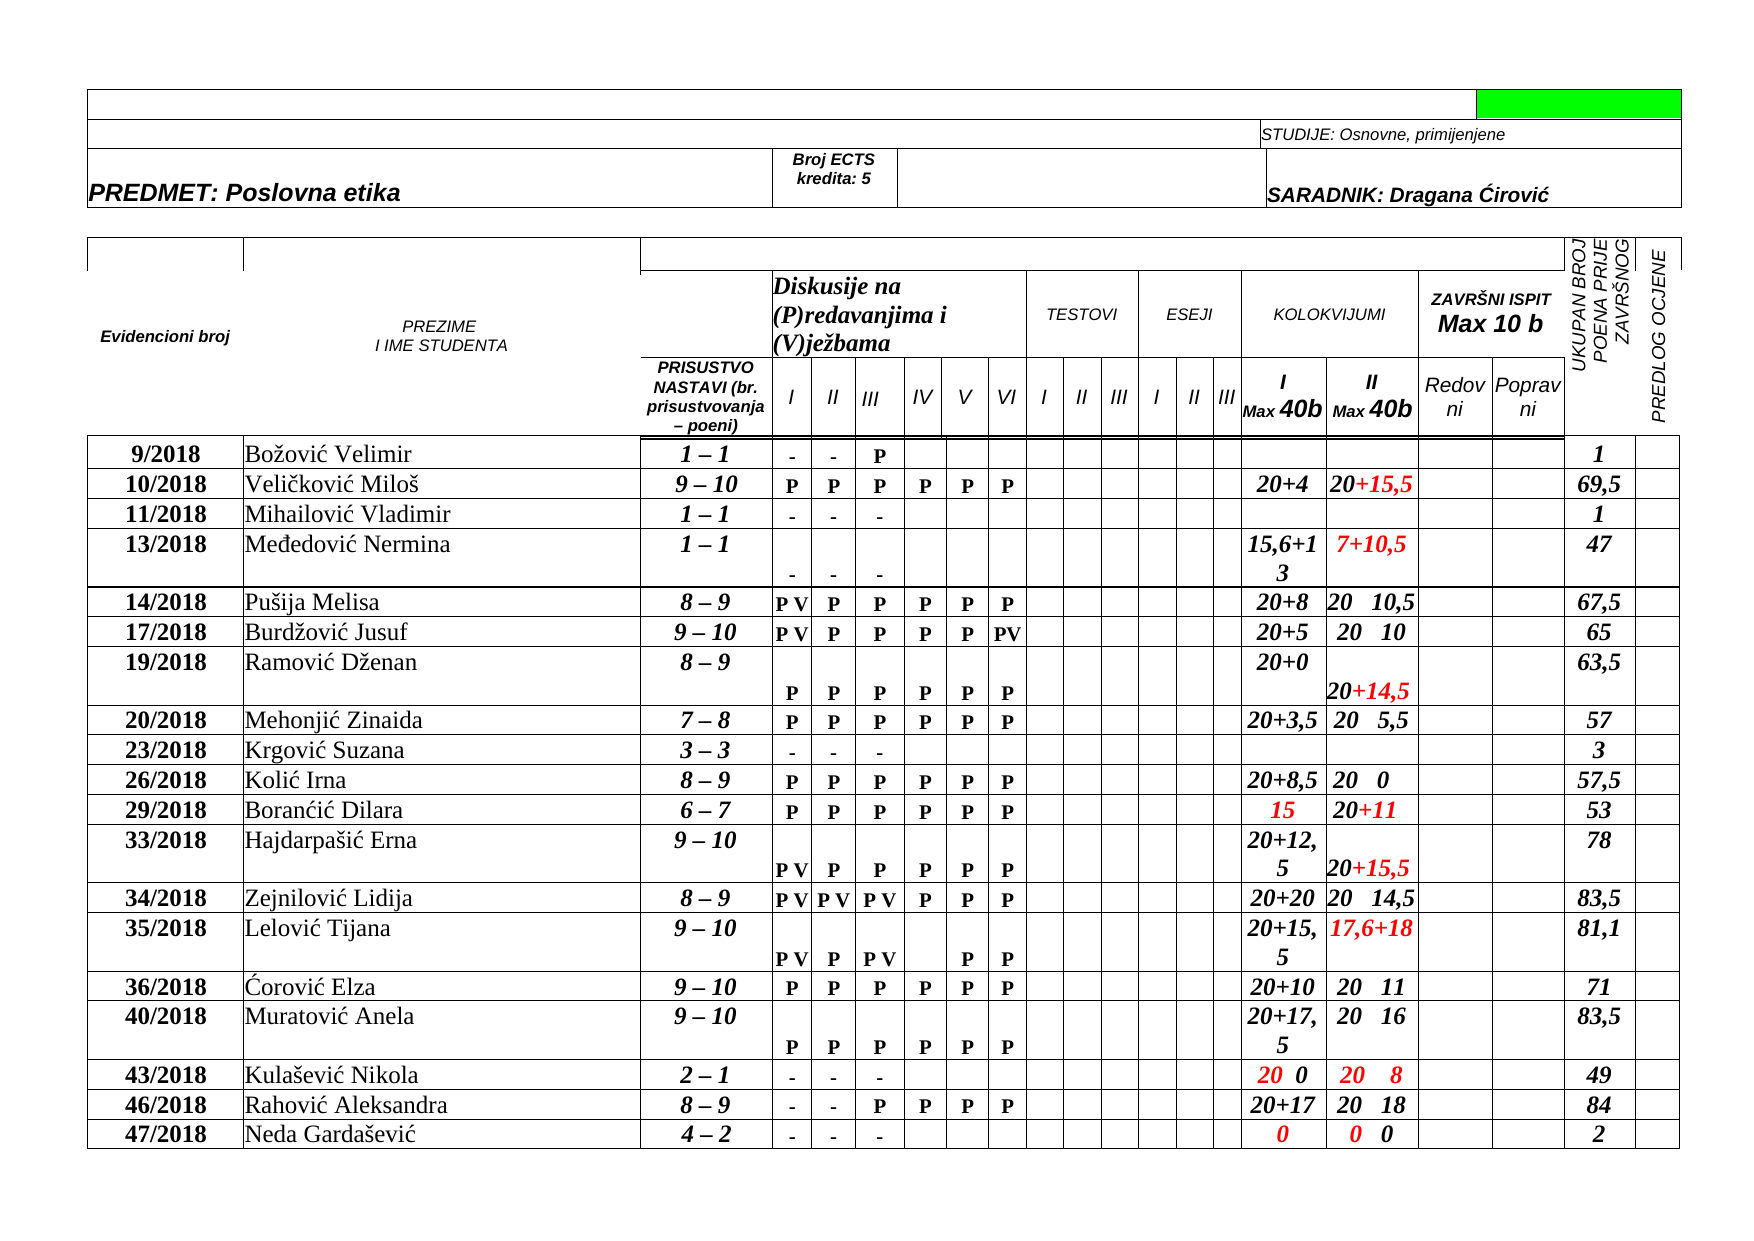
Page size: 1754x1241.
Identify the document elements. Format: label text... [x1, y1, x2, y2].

table_cell 10/2018 [88, 469, 243, 498]
table_cell [1027, 795, 1063, 824]
table_cell [1177, 469, 1213, 498]
table_cell [1493, 765, 1564, 794]
table_cell [1139, 617, 1176, 646]
table_cell [905, 529, 946, 586]
table_cell [1102, 1120, 1138, 1148]
table_cell P [856, 440, 904, 468]
table_cell [1327, 440, 1418, 468]
table_cell [1214, 1090, 1241, 1118]
table_cell [1028, 208, 1063, 237]
table_cell [989, 735, 1026, 764]
table_cell 34/2018 [88, 883, 243, 912]
table_cell [1493, 913, 1564, 971]
table_cell [1064, 1060, 1101, 1089]
table_cell P [989, 469, 1026, 498]
table_cell Kulašević Nikola [244, 1060, 640, 1089]
table_cell [1343, 208, 1517, 237]
table_cell [1139, 883, 1176, 912]
table_cell P [773, 795, 811, 824]
table_cell P [856, 1001, 904, 1059]
table_cell [88, 120, 1260, 148]
table_cell [947, 529, 988, 586]
table_cell [858, 208, 897, 237]
table_cell P [856, 795, 904, 824]
table_cell Redovni [1419, 358, 1492, 435]
table_cell [1064, 735, 1101, 764]
table_cell P [947, 588, 988, 616]
table_cell 20 10,5 [1327, 588, 1418, 616]
table_cell 15,6+13 [1242, 529, 1326, 586]
table_cell [1636, 765, 1679, 794]
table_cell [1419, 588, 1492, 616]
table_cell P [989, 1001, 1026, 1059]
table_cell 81,1 [1565, 913, 1635, 971]
table_cell II [1177, 358, 1213, 435]
table_cell III [1102, 358, 1138, 435]
table_cell [1102, 647, 1138, 704]
table_cell TESTOVI [1027, 271, 1138, 357]
table_cell [1419, 883, 1492, 912]
table_cell [1214, 735, 1241, 764]
table_cell [1493, 1090, 1564, 1118]
table_cell IV [905, 358, 941, 435]
table_cell - [856, 1120, 904, 1148]
table_cell 20+4 [1242, 469, 1326, 498]
table_cell 4 – 2 [641, 1120, 772, 1148]
table_cell [1636, 469, 1679, 498]
table_cell [1214, 1001, 1241, 1059]
table_cell [1064, 469, 1101, 498]
table_cell P V [773, 617, 811, 646]
table_cell [1102, 529, 1138, 586]
table_cell - [812, 1120, 855, 1148]
table_cell [1419, 647, 1492, 704]
table_cell [1214, 588, 1241, 616]
table_cell [1139, 440, 1176, 468]
table_cell P [989, 1090, 1026, 1118]
table_cell [1064, 588, 1101, 616]
table_cell [1102, 617, 1138, 646]
table_cell 13/2018 [88, 529, 243, 586]
table_cell P [812, 706, 855, 734]
table_cell - [773, 1120, 811, 1148]
table_cell 17/2018 [88, 617, 243, 646]
table_cell - [856, 499, 904, 528]
table_cell [1419, 735, 1492, 764]
table_cell [1064, 706, 1101, 734]
table_cell [1327, 499, 1418, 528]
table_cell [1177, 765, 1213, 794]
table_cell - [773, 529, 811, 586]
table_cell [1027, 913, 1063, 971]
table_cell [1139, 913, 1176, 971]
table_cell P [856, 617, 904, 646]
table_cell P [905, 825, 946, 882]
table_cell [1177, 972, 1213, 1000]
table_cell P V [773, 825, 811, 882]
table_cell [1493, 440, 1564, 468]
table_cell [1102, 972, 1138, 1000]
table_cell 9 – 10 [641, 972, 772, 1000]
table_cell [1064, 529, 1101, 586]
table_cell [1419, 1090, 1492, 1118]
table_cell [1177, 1001, 1213, 1059]
table_cell [1027, 972, 1063, 1000]
table_cell Pušija Melisa [244, 588, 640, 616]
table_cell 20+12,5 [1242, 825, 1326, 882]
table_cell P [812, 617, 855, 646]
table_cell P [905, 647, 946, 704]
table_cell [1064, 1090, 1101, 1118]
table_cell P [989, 883, 1026, 912]
table_cell [1102, 825, 1138, 882]
table_cell 3 – 3 [641, 735, 772, 764]
table_cell 8 – 9 [641, 765, 772, 794]
table_cell Krgović Suzana [244, 735, 640, 764]
table_cell I [1027, 358, 1063, 435]
table_cell [1139, 1090, 1176, 1118]
table_cell VI [989, 358, 1026, 435]
table_cell [1493, 647, 1564, 704]
table_cell 20+8,5 [1242, 765, 1326, 794]
table_cell [1027, 440, 1063, 468]
table_cell [1064, 825, 1101, 882]
table_cell [1214, 972, 1241, 1000]
table_cell [1139, 1060, 1176, 1089]
table_cell P [773, 706, 811, 734]
table_cell 3 [1565, 735, 1635, 764]
table_cell [1493, 499, 1564, 528]
table_cell Ramović Dženan [244, 647, 640, 704]
table_cell 8 – 9 [641, 647, 772, 704]
table_cell [1102, 499, 1138, 528]
table_cell [1214, 883, 1241, 912]
table_cell [1027, 765, 1063, 794]
table_cell [798, 208, 823, 237]
table_cell P [812, 913, 855, 971]
table_cell 20+11 [1327, 795, 1418, 824]
table_cell 9 – 10 [641, 913, 772, 971]
table_cell 46/2018 [88, 1090, 243, 1118]
table_cell [1214, 1120, 1241, 1148]
table_cell [1606, 208, 1652, 237]
table_cell PRISUSTVO NASTAVI (br. prisustvovanja – poeni) [641, 358, 772, 435]
table_cell 20/2018 [88, 706, 243, 734]
table_cell [1419, 913, 1492, 971]
table_cell 26/2018 [88, 765, 243, 794]
table_cell 84 [1565, 1090, 1635, 1118]
table_cell Diskusije na (P)redavanjima i (V)ježbama [773, 271, 1026, 357]
table_cell 83,5 [1565, 883, 1635, 912]
table_cell [947, 1120, 988, 1148]
table_cell Lelović Tijana [244, 913, 640, 971]
table_cell [947, 1060, 988, 1089]
table_cell [1177, 588, 1213, 616]
table_cell 6 – 7 [641, 795, 772, 824]
table_cell P [989, 647, 1026, 704]
table_cell 67,5 [1565, 588, 1635, 616]
table_cell [641, 208, 772, 237]
table_cell - [773, 499, 811, 528]
table_cell Neda Gardašević [244, 1120, 640, 1148]
table_cell P [856, 588, 904, 616]
table_cell [989, 1120, 1026, 1148]
table_cell [989, 499, 1026, 528]
table_cell P [947, 825, 988, 882]
table_cell P [812, 795, 855, 824]
table_cell 9 – 10 [641, 1001, 772, 1059]
table_cell P [856, 647, 904, 704]
table_cell [1139, 765, 1176, 794]
table_cell [1419, 529, 1492, 586]
table_cell [1139, 706, 1176, 734]
table_cell Burdžović Jusuf [244, 617, 640, 646]
table_cell [1493, 825, 1564, 882]
table_cell P [947, 765, 988, 794]
table_cell P [773, 469, 811, 498]
table_cell 65 [1565, 617, 1635, 646]
table_cell P [947, 972, 988, 1000]
table_cell [1064, 765, 1101, 794]
table_cell [1214, 825, 1241, 882]
table_cell [1027, 588, 1063, 616]
table_cell P [989, 913, 1026, 971]
table_cell [1636, 436, 1679, 468]
table_cell II [1064, 358, 1101, 435]
table_cell [1177, 1090, 1213, 1118]
table_cell [1636, 972, 1679, 1000]
table_cell [1214, 795, 1241, 824]
table_cell 33/2018 [88, 825, 243, 882]
table_cell [1027, 469, 1063, 498]
table_cell III [1214, 358, 1241, 435]
table_cell [1636, 913, 1679, 971]
table_cell 83,5 [1565, 1001, 1635, 1059]
table_cell [1636, 1001, 1679, 1059]
table_cell Mihailović Vladimir [244, 499, 640, 528]
table_cell [1102, 735, 1138, 764]
table_cell [1636, 499, 1679, 528]
table_cell [1242, 440, 1326, 468]
table_cell [1214, 647, 1241, 704]
table_cell P [989, 765, 1026, 794]
table_cell [1177, 735, 1213, 764]
table_cell P [989, 825, 1026, 882]
table_cell [1102, 883, 1138, 912]
table_cell 9 – 10 [641, 469, 772, 498]
table_cell ESEJI [1139, 271, 1241, 357]
table_cell [641, 271, 772, 357]
table_cell [1139, 1120, 1176, 1148]
table_cell Zejnilović Lidija [244, 883, 640, 912]
table_cell SARADNIK: Dragana Ćirović [1267, 149, 1681, 207]
table_cell II Max 40b [1327, 358, 1418, 435]
table_cell [1102, 469, 1138, 498]
table_cell Broj ECTS kredita: 5 [773, 149, 897, 207]
table_cell P [905, 972, 946, 1000]
table_cell P [947, 913, 988, 971]
table_cell P [856, 972, 904, 1000]
table_cell 9 – 10 [641, 825, 772, 882]
table_cell [1214, 1060, 1241, 1089]
table_cell Ćorović Elza [244, 972, 640, 1000]
table_cell [1027, 735, 1063, 764]
table_cell [1102, 1060, 1138, 1089]
table_cell P [812, 588, 855, 616]
table_cell P [812, 647, 855, 704]
table_cell 43/2018 [88, 1060, 243, 1089]
table_cell [1270, 208, 1308, 237]
table_cell 36/2018 [88, 972, 243, 1000]
table_cell [244, 208, 641, 237]
table_cell P [856, 469, 904, 498]
table_cell 8 – 9 [641, 883, 772, 912]
table_cell [1636, 735, 1679, 764]
table_cell P [856, 1090, 904, 1118]
table_cell [1177, 647, 1213, 704]
table_cell [1493, 706, 1564, 734]
table_cell P [812, 972, 855, 1000]
table_cell 15 [1242, 795, 1326, 824]
table_cell P [856, 706, 904, 734]
table_cell Evidencioni broj [88, 238, 244, 435]
table_cell [1027, 499, 1063, 528]
table_cell 20+15,5 [1327, 469, 1418, 498]
table_cell [1088, 208, 1126, 237]
table_cell 14/2018 [88, 588, 243, 616]
table_cell KOLOKVIJUMI [1242, 271, 1418, 357]
table_cell Popravni [1493, 358, 1564, 435]
table_cell 29/2018 [88, 795, 243, 824]
table_cell [1139, 735, 1176, 764]
table_cell 57,5 [1565, 765, 1635, 794]
table_cell P V [773, 588, 811, 616]
table_cell P [905, 617, 946, 646]
table_cell [1636, 617, 1679, 646]
table_cell [905, 1120, 946, 1148]
table_cell V [942, 358, 988, 435]
table_cell [1636, 1120, 1679, 1148]
table_cell [1027, 883, 1063, 912]
table_cell 2 [1565, 1120, 1635, 1148]
table_cell [1308, 208, 1343, 237]
table_cell 20+3,5 [1242, 706, 1326, 734]
table_cell P [947, 706, 988, 734]
table_cell 1 – 1 [641, 529, 772, 586]
table_cell P [773, 1001, 811, 1059]
table_cell - [773, 735, 811, 764]
table_cell [905, 499, 946, 528]
table_cell [947, 440, 988, 468]
table_cell [1214, 765, 1241, 794]
table_cell [1177, 795, 1213, 824]
table_cell P [947, 883, 988, 912]
table_cell P [989, 588, 1026, 616]
table_cell [823, 208, 858, 237]
table_cell 47 [1565, 529, 1635, 586]
table_cell [772, 208, 798, 237]
table_cell [1214, 469, 1241, 498]
table_cell [1064, 913, 1101, 971]
table_cell I [773, 358, 811, 435]
table_cell [1064, 1120, 1101, 1148]
table_cell [1652, 207, 1720, 237]
table_cell [1327, 735, 1418, 764]
table_cell [88, 208, 244, 237]
table_cell [1636, 588, 1679, 616]
table_cell [1419, 825, 1492, 882]
table_cell [1064, 208, 1088, 237]
table_cell [1493, 795, 1564, 824]
table_cell [1493, 617, 1564, 646]
table_cell P V [773, 883, 811, 912]
table_cell [1419, 440, 1492, 468]
table_cell 20 0 [1242, 1060, 1326, 1089]
table_cell P [905, 706, 946, 734]
table_cell [1419, 765, 1492, 794]
table_cell Kolić Irna [244, 765, 640, 794]
table_cell 35/2018 [88, 913, 243, 971]
table_cell - [856, 529, 904, 586]
table_cell [1064, 883, 1101, 912]
table_cell 0 0 [1327, 1120, 1418, 1148]
table_cell P [812, 1001, 855, 1059]
table_cell 20+20 [1242, 883, 1326, 912]
table_cell 53 [1565, 795, 1635, 824]
table_cell [905, 913, 946, 971]
table_cell P [773, 647, 811, 704]
table_cell 8 – 9 [641, 1090, 772, 1118]
table_cell P [812, 765, 855, 794]
table_cell [1419, 617, 1492, 646]
table_cell P [856, 765, 904, 794]
table_cell 20+15,5 [1327, 825, 1418, 882]
table_cell 1 – 1 [641, 440, 772, 468]
table_cell [1493, 883, 1564, 912]
table_cell [989, 529, 1026, 586]
table_cell [1064, 972, 1101, 1000]
table_cell P [905, 469, 946, 498]
table_cell 8 – 9 [641, 588, 772, 616]
table_cell 20+17 [1242, 1090, 1326, 1118]
table_cell [1636, 883, 1679, 912]
table_cell [1493, 588, 1564, 616]
table_cell [1214, 529, 1241, 586]
table_cell UKUPAN BROJ POENA PRIJE ZAVRŠNOG [1565, 238, 1636, 435]
table_cell [1493, 1060, 1564, 1089]
table_cell P [812, 469, 855, 498]
table_cell 20 8 [1327, 1060, 1418, 1089]
table_cell [1102, 795, 1138, 824]
table_cell Međedović Nermina [244, 529, 640, 586]
table_cell P [905, 795, 946, 824]
table_cell [1493, 1120, 1564, 1148]
table_cell [1064, 1001, 1101, 1059]
table_cell - [812, 499, 855, 528]
table_cell [1177, 825, 1213, 882]
table_cell 19/2018 [88, 647, 243, 704]
table_cell [1214, 617, 1241, 646]
table_cell [1177, 529, 1213, 586]
table_cell [1419, 469, 1492, 498]
table_cell [1139, 825, 1176, 882]
table_cell [898, 149, 1266, 207]
table_cell 40/2018 [88, 1001, 243, 1059]
table_cell 20 0 [1327, 765, 1418, 794]
table_cell [1419, 499, 1492, 528]
table_cell [1493, 529, 1564, 586]
table_cell [1139, 588, 1176, 616]
table_cell [1027, 1090, 1063, 1118]
table_cell PREZIME I IME STUDENTA [244, 238, 641, 435]
table_cell [1027, 825, 1063, 882]
table_cell P [947, 617, 988, 646]
table_cell 0 [1242, 1120, 1326, 1148]
table_cell [1064, 440, 1101, 468]
table_cell 7+10,5 [1327, 529, 1418, 586]
table_cell 20+10 [1242, 972, 1326, 1000]
table_cell 20 5,5 [1327, 706, 1418, 734]
table_cell - [856, 1060, 904, 1089]
table_cell [1214, 706, 1241, 734]
table_cell II [812, 358, 855, 435]
table_cell 1 [1565, 436, 1635, 468]
table_cell 1 [1565, 499, 1635, 528]
table_cell P [905, 1090, 946, 1118]
table_cell 9 – 10 [641, 617, 772, 646]
table_cell [1102, 588, 1138, 616]
table_cell 20 10 [1327, 617, 1418, 646]
table_cell 2 – 1 [641, 1060, 772, 1089]
table_cell [1139, 795, 1176, 824]
table_cell 20+17,5 [1242, 1001, 1326, 1059]
table_cell 78 [1565, 825, 1635, 882]
table_cell [1419, 972, 1492, 1000]
table_cell [1517, 208, 1606, 237]
table_cell Božović Velimir [244, 436, 640, 468]
table_cell Hajdarpašić Erna [244, 825, 640, 882]
table_cell [1177, 1060, 1213, 1089]
table_cell [1126, 208, 1268, 237]
table_cell Boranćić Dilara [244, 795, 640, 824]
table_cell 47/2018 [88, 1120, 243, 1148]
table_cell [1493, 469, 1564, 498]
table_cell [1102, 440, 1138, 468]
table_cell [1139, 469, 1176, 498]
table_cell 1 – 1 [641, 499, 772, 528]
table_cell [1177, 499, 1213, 528]
table_cell - [773, 1090, 811, 1118]
table_cell P [989, 795, 1026, 824]
table_cell 20 18 [1327, 1090, 1418, 1118]
table_cell Mehonjić Zinaida [244, 706, 640, 734]
table_cell [1139, 647, 1176, 704]
table_cell [905, 735, 946, 764]
table_cell [1242, 735, 1326, 764]
table_cell P [905, 1001, 946, 1059]
table_cell [1102, 706, 1138, 734]
table_cell [1177, 617, 1213, 646]
table_cell 20+0 [1242, 647, 1326, 704]
table_cell 23/2018 [88, 735, 243, 764]
table_cell [1242, 499, 1326, 528]
table_cell P [947, 647, 988, 704]
table_cell [947, 735, 988, 764]
table_cell [1102, 765, 1138, 794]
table_cell - [812, 440, 855, 468]
table_cell PREDLOG OCJENE [1636, 238, 1681, 435]
table_cell P V [812, 883, 855, 912]
table_cell [1102, 1001, 1138, 1059]
table_cell - [812, 529, 855, 586]
table_cell [1139, 529, 1176, 586]
table_cell 20 14,5 [1327, 883, 1418, 912]
table_cell 20 11 [1327, 972, 1418, 1000]
table_cell [1419, 1060, 1492, 1089]
table_cell [1139, 1001, 1176, 1059]
table_cell 20+8 [1242, 588, 1326, 616]
table_cell [1177, 706, 1213, 734]
table_cell [905, 1060, 946, 1089]
table_cell [1493, 972, 1564, 1000]
table_cell 20+15,5 [1242, 913, 1326, 971]
table_cell [1139, 972, 1176, 1000]
table_cell PREDMET: Poslovna etika [88, 149, 772, 207]
table_cell [1064, 647, 1101, 704]
table_cell [989, 1060, 1026, 1089]
table_cell [1027, 1120, 1063, 1148]
table_cell 20 16 [1327, 1001, 1418, 1059]
table_cell P [989, 972, 1026, 1000]
table_cell [1636, 529, 1679, 586]
table_cell P [947, 469, 988, 498]
table_cell [905, 440, 946, 468]
table_cell 20+5 [1242, 617, 1326, 646]
table_cell P [905, 765, 946, 794]
table_cell [1177, 883, 1213, 912]
table_cell [1636, 647, 1679, 704]
table_cell [1027, 617, 1063, 646]
table_cell 9/2018 [88, 436, 243, 468]
table_cell [1493, 735, 1564, 764]
table_cell P [856, 825, 904, 882]
table_cell P V [856, 913, 904, 971]
table_cell [1177, 1120, 1213, 1148]
table_cell [1064, 617, 1101, 646]
table_cell 17,6+18 [1327, 913, 1418, 971]
table_cell [897, 208, 941, 237]
table_cell P V [773, 913, 811, 971]
table_cell - [856, 735, 904, 764]
table_header [1477, 90, 1681, 118]
table_cell I Max 40b [1242, 358, 1326, 435]
table_cell [1214, 913, 1241, 971]
table_cell P [812, 825, 855, 882]
table_cell [1064, 499, 1101, 528]
table_cell III [856, 358, 904, 435]
table_cell STUDIJE: Osnovne, primijenjene [1261, 120, 1681, 148]
table_cell [1636, 706, 1679, 734]
table_cell P [947, 1090, 988, 1118]
table_cell - [812, 735, 855, 764]
table_cell Rahović Aleksandra [244, 1090, 640, 1118]
table_cell - [812, 1060, 855, 1089]
table_cell [1027, 647, 1063, 704]
table_cell - [773, 1060, 811, 1089]
table_cell 69,5 [1565, 469, 1635, 498]
table_cell P [773, 972, 811, 1000]
table_cell [1419, 1001, 1492, 1059]
table_cell [1636, 1090, 1679, 1118]
table_cell 11/2018 [88, 499, 243, 528]
table_cell [1139, 499, 1176, 528]
table_cell Veličković Miloš [244, 469, 640, 498]
table_cell [1419, 706, 1492, 734]
table_cell [1636, 825, 1679, 882]
table_header [88, 90, 1476, 118]
table_cell [1419, 795, 1492, 824]
table_cell [1027, 1001, 1063, 1059]
table_cell [947, 499, 988, 528]
table_cell P [989, 706, 1026, 734]
table_cell 7 – 8 [641, 706, 772, 734]
table_cell [1102, 913, 1138, 971]
table_cell [641, 238, 1564, 270]
table_cell P [905, 588, 946, 616]
table_cell [1027, 706, 1063, 734]
table_cell [1636, 1060, 1679, 1089]
table_cell ZAVRŠNI ISPIT Max 10 b [1419, 271, 1564, 357]
table_cell 63,5 [1565, 647, 1635, 704]
table_cell [941, 208, 1026, 237]
table_cell [1064, 795, 1101, 824]
table_cell 49 [1565, 1060, 1635, 1089]
table_cell [1027, 529, 1063, 586]
table_cell [1214, 440, 1241, 468]
table_cell [1102, 1090, 1138, 1118]
table_cell [1493, 1001, 1564, 1059]
table_cell 71 [1565, 972, 1635, 1000]
table_cell [1419, 1120, 1492, 1148]
table_cell I [1139, 358, 1176, 435]
table_cell - [773, 440, 811, 468]
table_cell P [947, 795, 988, 824]
table_cell P [773, 765, 811, 794]
table_cell PV [989, 617, 1026, 646]
table_cell P [947, 1001, 988, 1059]
table_cell - [812, 1090, 855, 1118]
table_cell [1027, 1060, 1063, 1089]
table_cell P [905, 883, 946, 912]
table_cell [1214, 499, 1241, 528]
table_cell P V [856, 883, 904, 912]
table_cell 57 [1565, 706, 1635, 734]
table_cell [1636, 795, 1679, 824]
table_cell 20+14,5 [1327, 647, 1418, 704]
table_cell Muratović Anela [244, 1001, 640, 1059]
table_cell [1177, 913, 1213, 971]
table_cell [1177, 440, 1213, 468]
table_cell [989, 440, 1026, 468]
